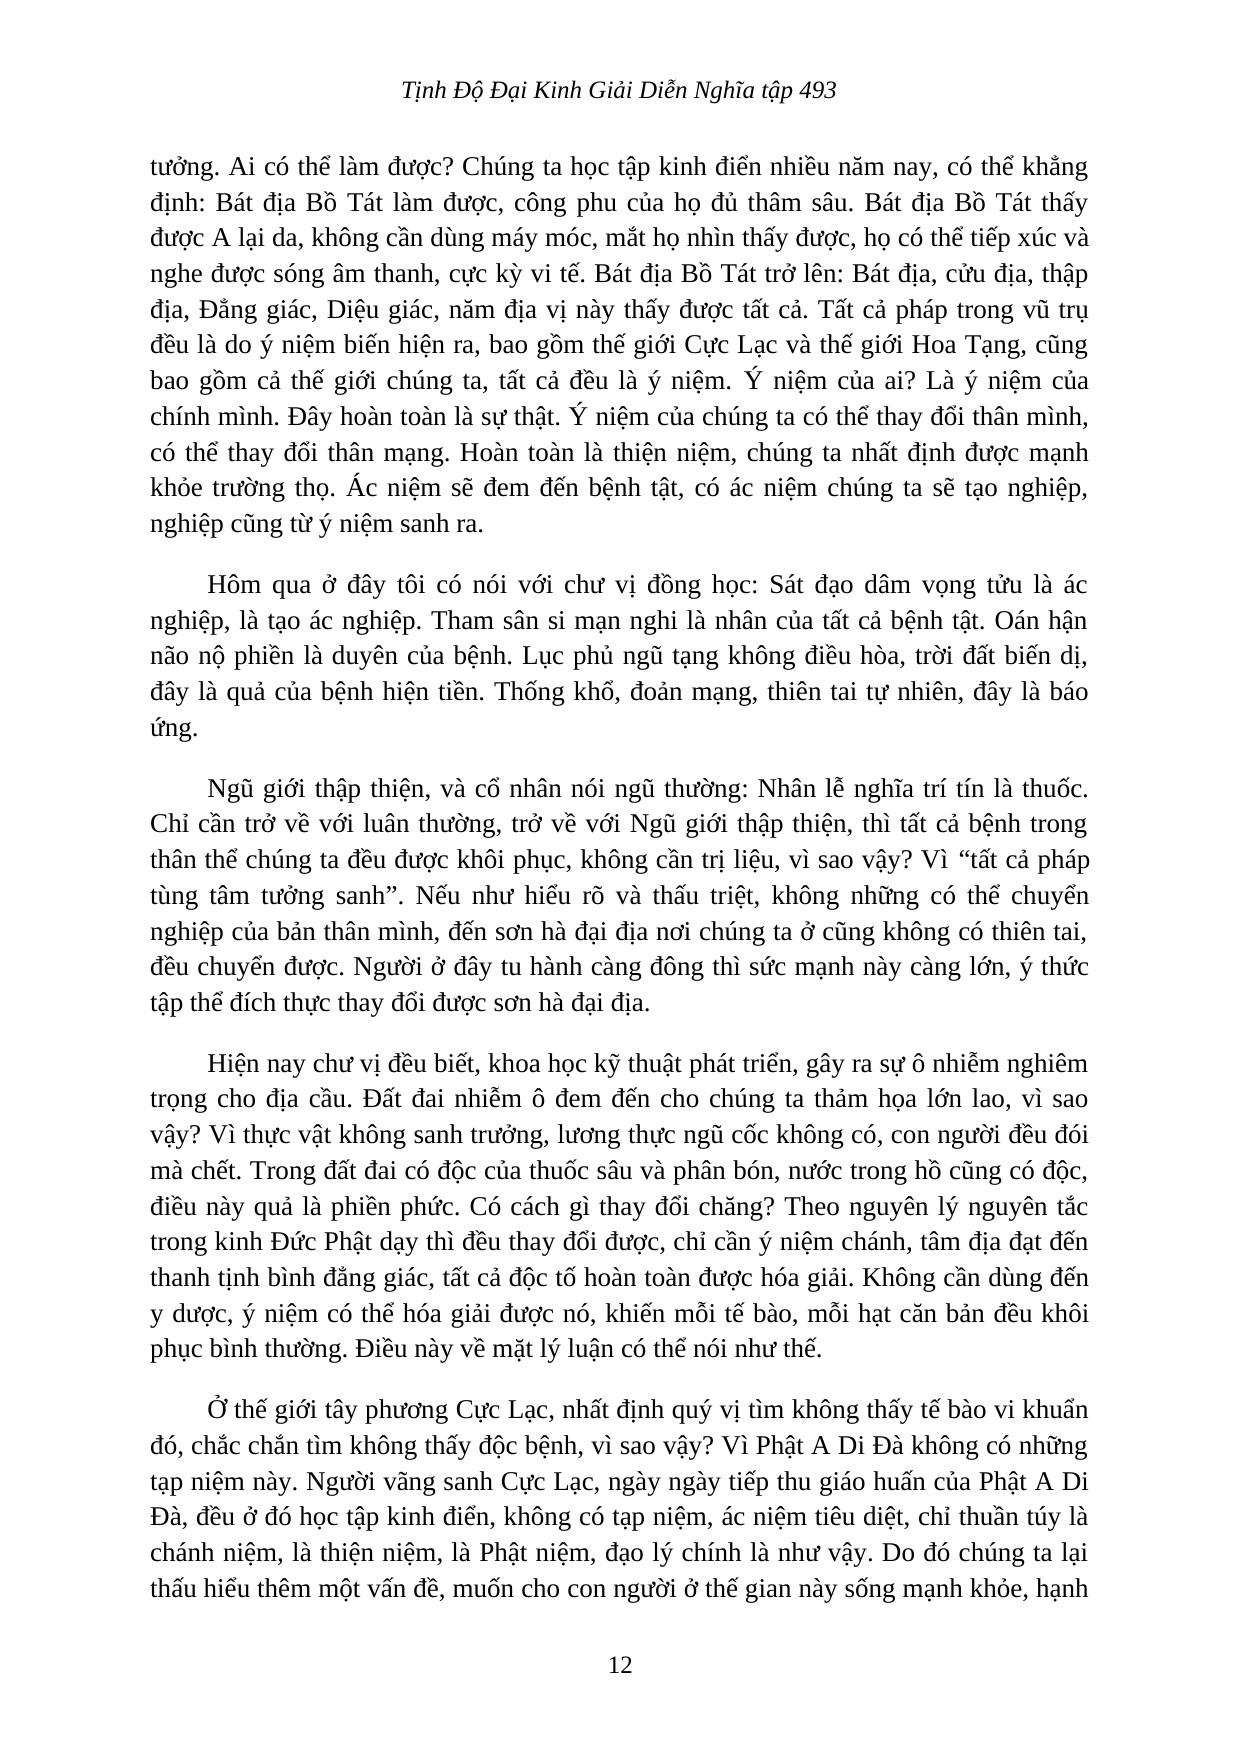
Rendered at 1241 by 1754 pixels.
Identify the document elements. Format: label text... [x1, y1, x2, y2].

text Hiện nay chư vị đều biết, khoa học kỹ thuật phát triển, gây ra sự ô nhiễm nghiêm trọng cho địa cầu. Đất đai nhiễm ô đem đến cho chúng ta thảm họa lớn lao, vì sao vậy? Vì thực vật không sanh trưởng, lương thực ngũ cốc không có, con người đều đói mà chết. Trong đất đai có độc của thuốc sâu và phân bón, nước trong hồ cũng có độc, điều này quả là phiền phức. Có cách gì thay đổi chăng? Theo nguyên lý nguyên tắc trong kinh Đức Phật dạy thì đều thay đổi được, chỉ cần ý niệm chánh, tâm địa đạt đến thanh tịnh bình đẳng giác, tất cả độc tố hoàn toàn được hóa giải. Không cần dùng đến y dược, ý niệm có thể hóa giải được nó, khiến mỗi tế bào, mỗi hạt căn bản đều khôi phục bình thường. Điều này về mặt lý luận có thể nói như thế. [150, 1047, 1090, 1364]
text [150, 1393, 1090, 1603]
text Hôm qua ở đây tôi có nói với chư vị đồng học: Sát đạo dâm vọng tửu là ác nghiệp, là tạo ác nghiệp. Tham sân si mạn nghi là nhân của tất cả bệnh tật. Oán hận não nộ phiền là duyên của bệnh. Lục phủ ngũ tạng không điều hòa, trời đất biến dị, đây là quả của bệnh hiện tiền. Thống khổ, đoản mạng, thiên tai tự nhiên, đây là báo ứng. [150, 568, 1090, 742]
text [150, 150, 1090, 538]
text Ngũ giới thập thiện, và cổ nhân nói ngũ thường: Nhân lễ nghĩa trí tín là thuốc. Chỉ cần trở về với luân thường, trở về với Ngũ giới thập thiện, thì tất cả bệnh trong thân thể chúng ta đều được khôi phục, không cần trị liệu, vì sao vậy? Vì “tất cả pháp tùng tâm tưởng sanh”. Nếu như hiểu rõ và thấu triệt, không những có thể chuyển nghiệp của bản thân mình, đến sơn hà đại địa nơi chúng ta ở cũng không có thiên tai, đều chuyển được. Người ở đây tu hành càng đông thì sức mạnh này càng lớn, ý thức tập thể đích thực thay đổi được sơn hà đại địa. [150, 772, 1090, 1017]
